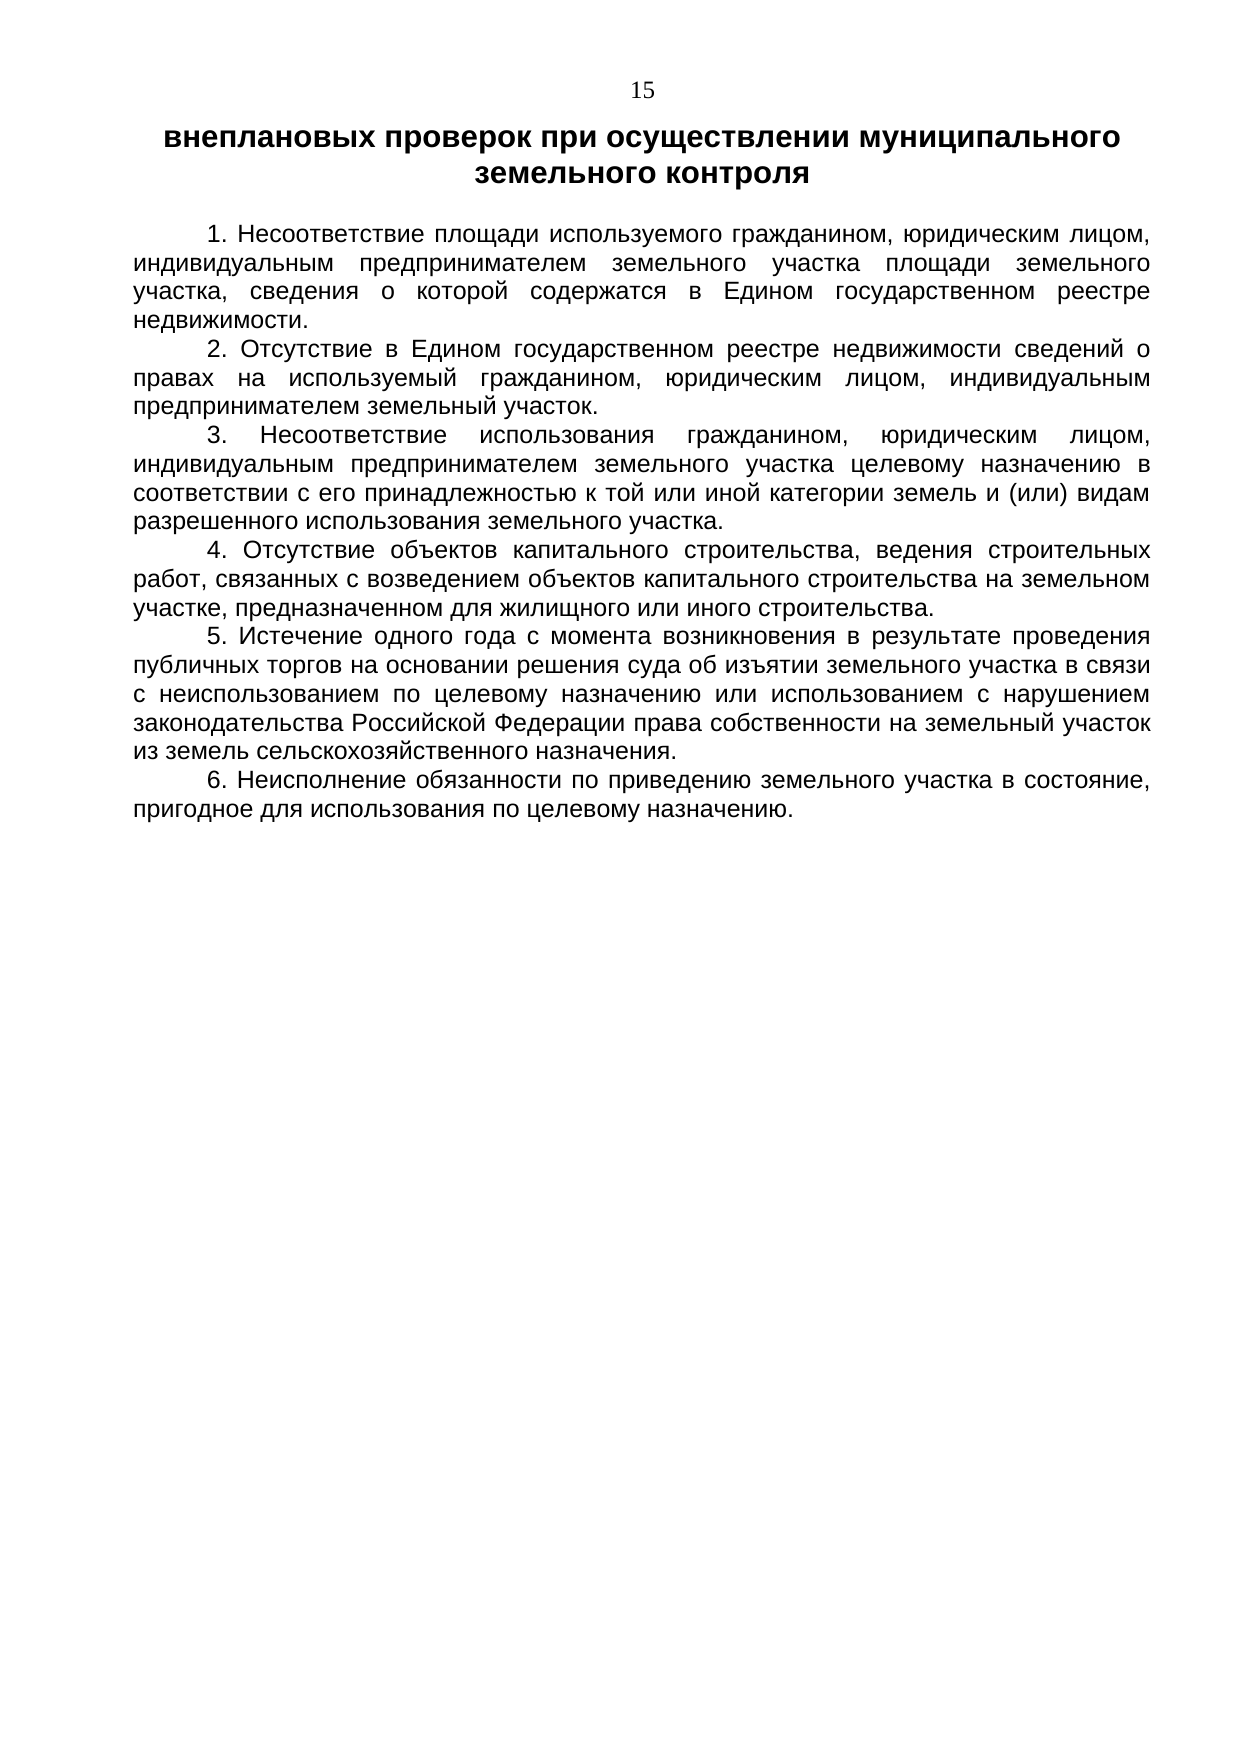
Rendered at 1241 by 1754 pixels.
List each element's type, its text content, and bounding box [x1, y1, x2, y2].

text 2. Отсутствие в Едином государственном реестре недвижимости сведений о правах на используемый гражданином, юридическим лицом, индивидуальным предпринимателем земельный участок. [133, 334, 1152, 420]
text 3. Несоответствие использования гражданином, юридическим лицом, индивидуальным предпринимателем земельного участка целевому назначению в соответствии с его принадлежностью к той или иной категории земель и (или) видам разрешенного использования земельного участка. [133, 420, 1152, 535]
title внеплановых проверок при осуществлении муниципального [133, 118, 1152, 154]
text 1. Несоответствие площади используемого гражданином, юридическим лицом, индивидуальным предпринимателем земельного участка площади земельного участка, сведения о которой содержатся в Едином государственном реестре недвижимости. [133, 219, 1152, 334]
text 4. Отсутствие объектов капитального строительства, ведения строительных работ, связанных с возведением объектов капитального строительства на земельном участке, предназначенном для жилищного или иного строительства. [133, 535, 1152, 621]
title земельного контроля [133, 154, 1152, 190]
text 5. Истечение одного года с момента возникновения в результате проведения публичных торгов на основании решения суда об изъятии земельного участка в связи с неиспользованием по целевому назначению или использованием с нарушением законодательства Российской Федерации права собственности на земельный участок из земель сельскохозяйственного назначения. [133, 621, 1152, 765]
text 6. Неисполнение обязанности по приведению земельного участка в состояние, пригодное для использования по целевому назначению. [133, 765, 1152, 822]
